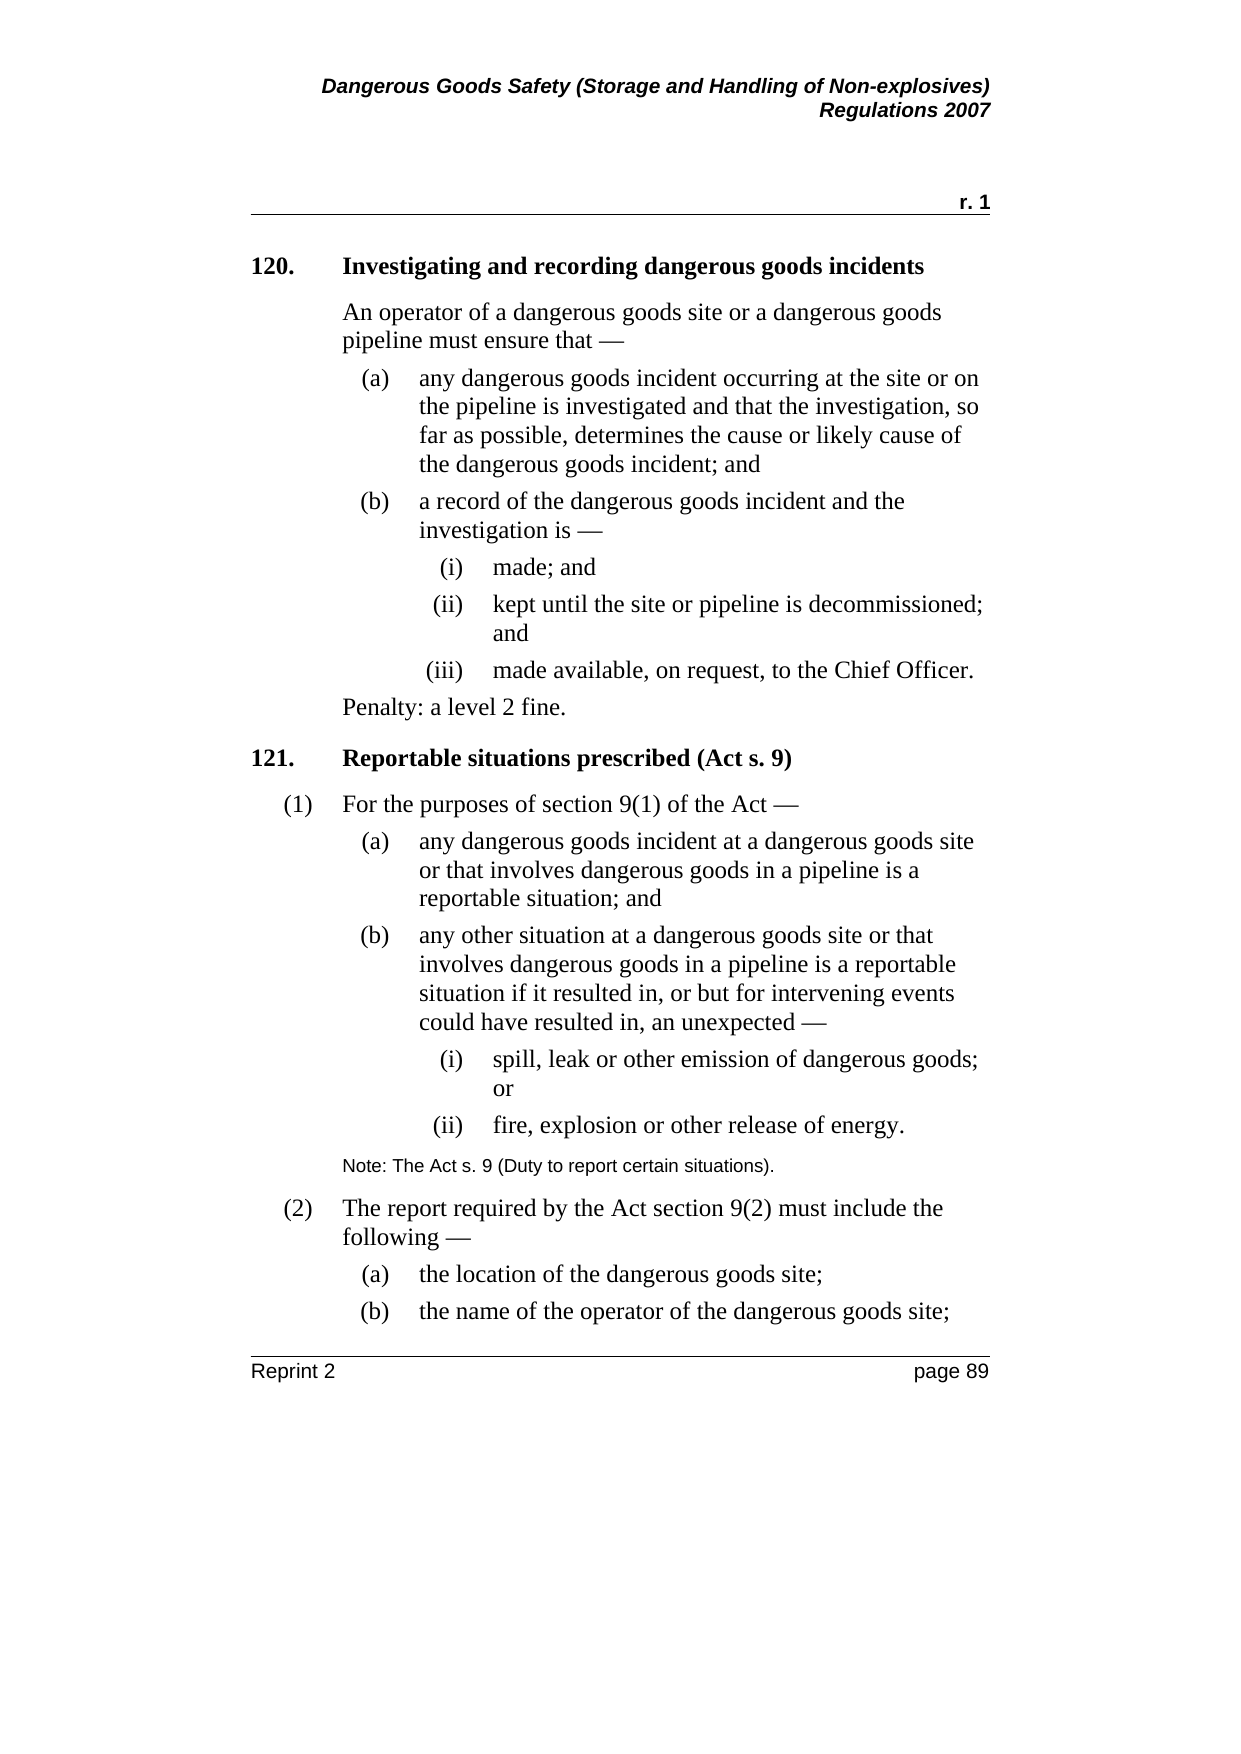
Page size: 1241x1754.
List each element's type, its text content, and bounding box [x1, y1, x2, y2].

text (a) any dangerous goods incident occurring at the site or on the pipeline is investigated and that the investigation, so far as possible, determines the cause or likely cause of the dangerous goods incident; and [251, 363, 990, 478]
text (ii) fire, explosion or other release of energy. [251, 1110, 990, 1138]
subtitle 121. Reportable situations prescribed (Act s. 9) [251, 743, 990, 772]
text (a) any dangerous goods incident at a dangerous goods site or that involves dangerous goods in a pipeline is a reportable situation; and [251, 826, 990, 912]
subtitle 120. Investigating and recording dangerous goods incidents [251, 251, 990, 280]
text Penalty: a level 2 fine. [251, 692, 990, 721]
text (b) a record of the dangerous goods incident and the investigation is — [251, 486, 990, 543]
text (1) For the purposes of section 9(1) of the Act — [251, 789, 990, 818]
text (i) made; and [251, 552, 990, 581]
text (iii) made available, on request, to the Chief Officer. [251, 655, 990, 683]
text An operator of a dangerous goods site or a dangerous goods pipeline must ensure that — [251, 297, 990, 354]
text (a) the location of the dangerous goods site; [251, 1259, 990, 1288]
text (b) any other situation at a dangerous goods site or that involves dangerous goods in a pipeline is a reportable situation if it resulted in, or but for intervening events could have resulted in, an unexpected — [251, 921, 990, 1036]
text (2) The report required by the Act section 9(2) must include the following — [251, 1193, 990, 1251]
text Note: The Act s. 9 (Duty to report certain situations). [251, 1155, 990, 1177]
text (i) spill, leak or other emission of dangerous goods; or [251, 1044, 990, 1101]
text (b) the name of the operator of the dangerous goods site; [251, 1296, 990, 1325]
text (ii) kept until the site or pipeline is decommissioned; and [251, 589, 990, 646]
